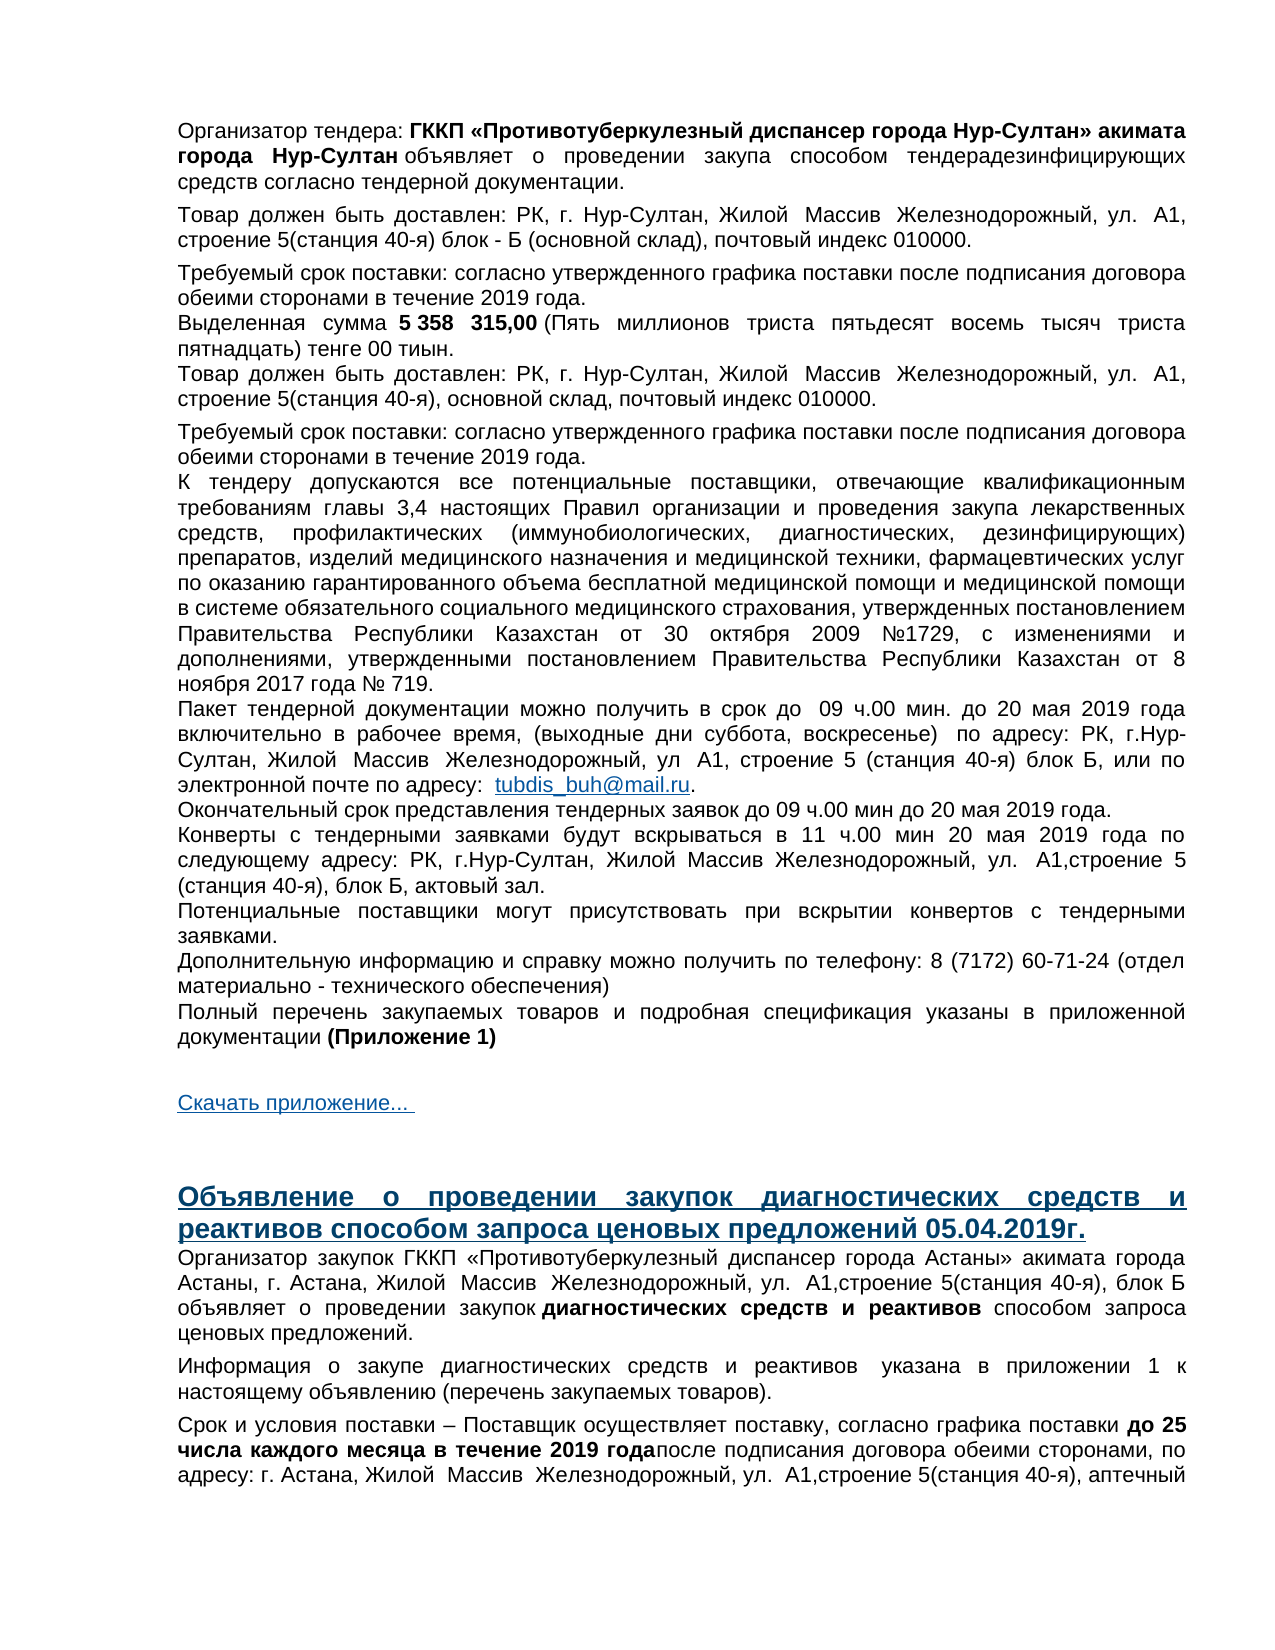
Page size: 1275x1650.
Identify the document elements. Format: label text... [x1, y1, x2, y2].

text Окончательный срок представления тендерных заявок до 09 ч.00 мин до 20 мая 2019 года. [177, 797, 1186, 822]
text Объявление о проведении закупок диагностических средств и реактивов способом запроса ценовых предложений 05.04.2019г. [177, 1209, 1186, 1245]
text Дополнительную информацию и справку можно получить по телефону: 8 (7172) 60-71-24 (отдел материально - технического обеспечения) [177, 948, 1186, 999]
text Информация о закупе диагностических средств и реактивов указана в приложении 1 к настоящему объявлению (перечень закупаемых товаров). [177, 1353, 1186, 1404]
text Требуемый срок поставки: согласно утвержденного графика поставки после подписания договора обеими сторонами в течение 2019 года. [177, 419, 1186, 469]
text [177, 1412, 1186, 1487]
text Скачать приложение... [177, 1090, 1186, 1115]
text Полный перечень закупаемых товаров и подробная спецификация указаны в приложенной документации (Приложение 1) [177, 999, 1186, 1049]
text Организатор закупок ГККП «Противотуберкулезный диспансер города Астаны» акимата города Астаны, г. Астана, Жилой Массив Железнодорожный, ул. А1,строение 5(станция 40-я), блок Б объявляет о проведении закупок диагностических средств и реактивов способом запроса ценовых предложений. [177, 1245, 1186, 1346]
text Товар должен быть доставлен: РК, г. Нур-Султан, Жилой Массив Железнодорожный, ул. А1, строение 5(станция 40-я), основной склад, почтовый индекс 010000. [177, 361, 1186, 411]
text Организатор тендера: ГККП «Противотуберкулезный диспансер города Нур-Султан» акимата города Нур-Султан объявляет о проведении закупа способом тендерадезинфицирующих средств согласно тендерной документации. [177, 118, 1186, 194]
text К тендеру допускаются все потенциальные поставщики, отвечающие квалификационным требованиям главы 3,4 настоящих Правил организации и проведения закупа лекарственных средств, профилактических (иммунобиологических, диагностических, дезинфицирующих) препаратов, изделий медицинского назначения и медицинской техники, фармацевтических услуг по оказанию гарантированного объема бесплатной медицинской помощи и медицинской помощи в системе обязательного социального медицинского страхования, утвержденных постановлением Правительства Республики Казахстан от 30 октября 2009 №1729, с изменениями и дополнениями, утвержденными постановлением Правительства Республики Казахстан от 8 ноября 2017 года № 719. [177, 469, 1186, 696]
text Товар должен быть доставлен: РК, г. Нур-Султан, Жилой Массив Железнодорожный, ул. А1, строение 5(станция 40-я) блок - Б (основной склад), почтовый индекс 010000. [177, 202, 1186, 252]
text Конверты с тендерными заявками будут вскрываться в 11 ч.00 мин 20 мая 2019 года по следующему адресу: РК, г.Нур-Султан, Жилой Массив Железнодорожный, ул. А1,строение 5 (станция 40-я), блок Б, актовый зал. [177, 822, 1186, 898]
text Выделенная сумма 5 358 315,00 (Пять миллионов триста пятьдесят восемь тысяч триста пятнадцать) тенге 00 тиын. [177, 310, 1186, 361]
text Требуемый срок поставки: согласно утвержденного графика поставки после подписания договора обеими сторонами в течение 2019 года. [177, 260, 1186, 310]
text Объявление о проведении закупок диагностических средств и реактивов способом запроса ценовых предложений 05.04.2019г. [177, 1147, 1186, 1208]
text Потенциальные поставщики могут присутствовать при вскрытии конвертов с тендерными заявками. [177, 898, 1186, 948]
text Пакет тендерной документации можно получить в срок до 09 ч.00 мин. до 20 мая 2019 года включительно в рабочее время, (выходные дни суббота, воскресенье) по адресу: РК, г.Нур-Султан, Жилой Массив Железнодорожный, ул А1, строение 5 (станция 40-я) блок Б, или по электронной почте по адресу: tubdis_buh@mail.ru. [177, 696, 1186, 797]
